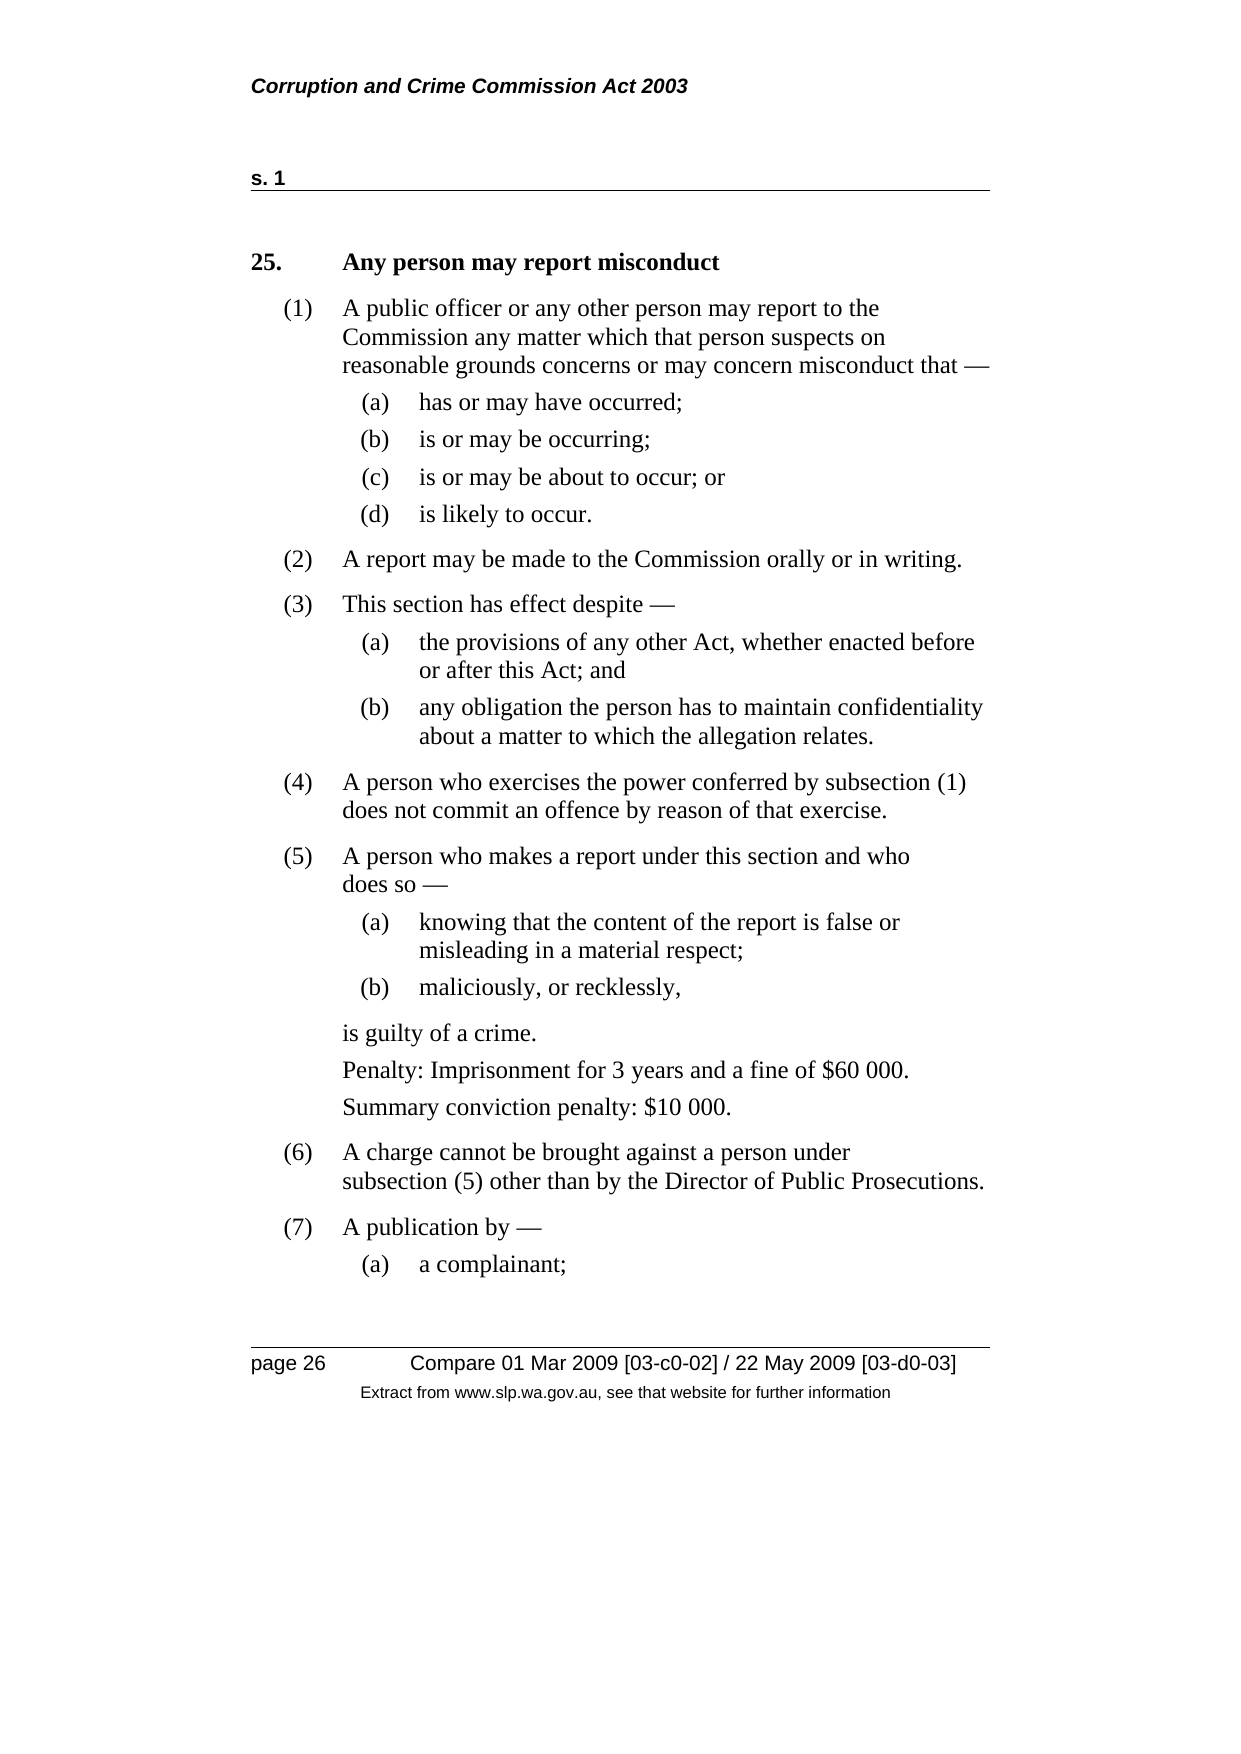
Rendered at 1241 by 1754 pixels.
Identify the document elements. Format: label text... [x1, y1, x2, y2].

text (a) knowing that the content of the report is false or misleading in a material respect; [251, 907, 990, 964]
text (a) has or may have occurred; [251, 387, 990, 416]
text Penalty: Imprisonment for 3 years and a fine of $60 000. [251, 1055, 990, 1084]
text (7) A publication by — [251, 1212, 990, 1240]
text (3) This section has effect despite — [251, 589, 990, 618]
subtitle 25. Any person may report misconduct [251, 247, 990, 276]
text (5) A person who makes a report under this section and who does so — [251, 841, 990, 898]
text (4) A person who exercises the power conferred by subsection (1) does not commit an offence by reason of that exercise. [251, 767, 990, 824]
text (b) maliciously, or recklessly, [251, 972, 990, 1001]
text (6) A charge cannot be brought against a person under subsection (5) other than by the Director of Public Prosecutions. [251, 1137, 990, 1195]
text Summary conviction penalty: $10 000. [251, 1092, 990, 1121]
text (c) is or may be about to occur; or [251, 462, 990, 490]
text (2) A report may be made to the Commission orally or in writing. [251, 544, 990, 573]
text (b) is or may be occurring; [251, 424, 990, 453]
text (b) any obligation the person has to maintain confidentiality about a matter to which the allegation relates. [251, 692, 990, 750]
text (d) is likely to occur. [251, 499, 990, 527]
text is guilty of a crime. [251, 1018, 990, 1047]
text (a) the provisions of any other Act, whether enacted before or after this Act; and [251, 627, 990, 684]
text (1) A public officer or any other person may report to the Commission any matter which that person suspects on reasonable grounds concerns or may concern misconduct that — [251, 293, 990, 379]
text (a) a complainant; [251, 1249, 990, 1277]
